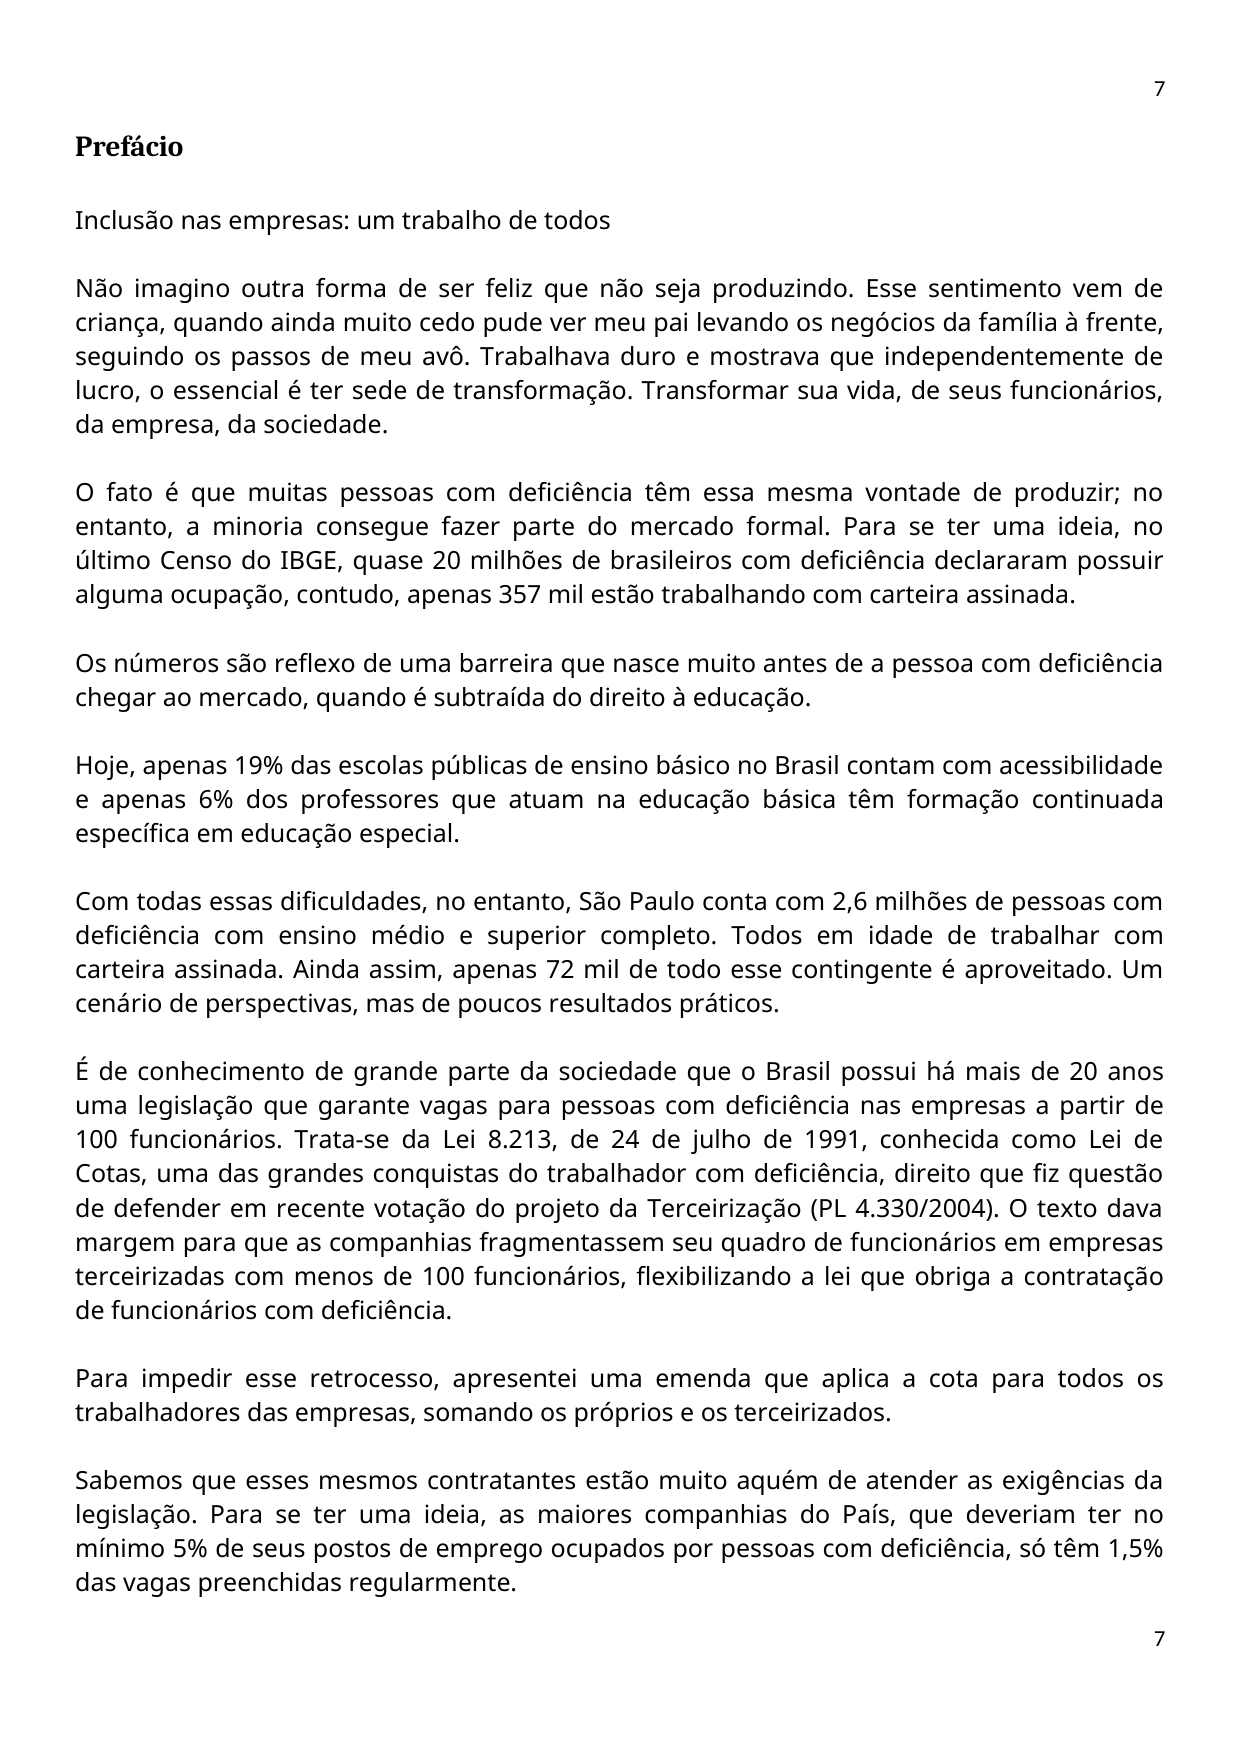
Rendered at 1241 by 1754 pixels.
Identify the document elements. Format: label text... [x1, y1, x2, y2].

text Com todas essas dificuldades, no entanto, São Paulo conta com 2,6 milhões de pessoas com deficiência com ensino médio e superior completo. Todos em idade de trabalhar com carteira assinada. Ainda assim, apenas 72 mil de todo esse contingente é aproveitado. Um cenário de perspectivas, mas de poucos resultados práticos. [75, 884, 1165, 1020]
text O fato é que muitas pessoas com deficiência têm essa mesma vontade de produzir; no entanto, a minoria consegue fazer parte do mercado formal. Para se ter uma ideia, no último Censo do IBGE, quase 20 milhões de brasileiros com deficiência declararam possuir alguma ocupação, contudo, apenas 357 mil estão trabalhando com carteira assinada. [75, 475, 1165, 611]
text Não imagino outra forma de ser feliz que não seja produzindo. Esse sentimento vem de criança, quando ainda muito cedo pude ver meu pai levando os negócios da família à frente, seguindo os passos de meu avô. Trabalhava duro e mostrava que independentemente de lucro, o essencial é ter sede de transformação. Transformar sua vida, de seus funcionários, da empresa, da sociedade. [75, 271, 1165, 441]
text Os números são reflexo de uma barreira que nasce muito antes de a pessoa com deficiência chegar ao mercado, quando é subtraída do direito à educação. [75, 645, 1165, 713]
text É de conhecimento de grande parte da sociedade que o Brasil possui há mais de 20 anos uma legislação que garante vagas para pessoas com deficiência nas empresas a partir de 100 funcionários. Trata-se da Lei 8.213, de 24 de julho de 1991, conhecida como Lei de Cotas, uma das grandes conquistas do trabalhador com deficiência, direito que fiz questão de defender em recente votação do projeto da Terceirização (PL 4.330/2004). O texto dava margem para que as companhias fragmentassem seu quadro de funcionários em empresas terceirizadas com menos de 100 funcionários, flexibilizando a lei que obriga a contratação de funcionários com deficiência. [75, 1054, 1165, 1326]
text Para impedir esse retrocesso, apresentei uma emenda que aplica a cota para todos os trabalhadores das empresas, somando os próprios e os terceirizados. [75, 1361, 1165, 1429]
subtitle Prefácio [75, 130, 1165, 163]
text Inclusão nas empresas: um trabalho de todos [75, 202, 1165, 236]
text Hoje, apenas 19% das escolas públicas de ensino básico no Brasil contam com acessibilidade e apenas 6% dos professores que atuam na educação básica têm formação continuada específica em educação especial. [75, 747, 1165, 849]
text Sabemos que esses mesmos contratantes estão muito aquém de atender as exigências da legislação. Para se ter uma ideia, as maiores companhias do País, que deveriam ter no mínimo 5% de seus postos de emprego ocupados por pessoas com deficiência, só têm 1,5% das vagas preenchidas regularmente. [75, 1463, 1165, 1599]
